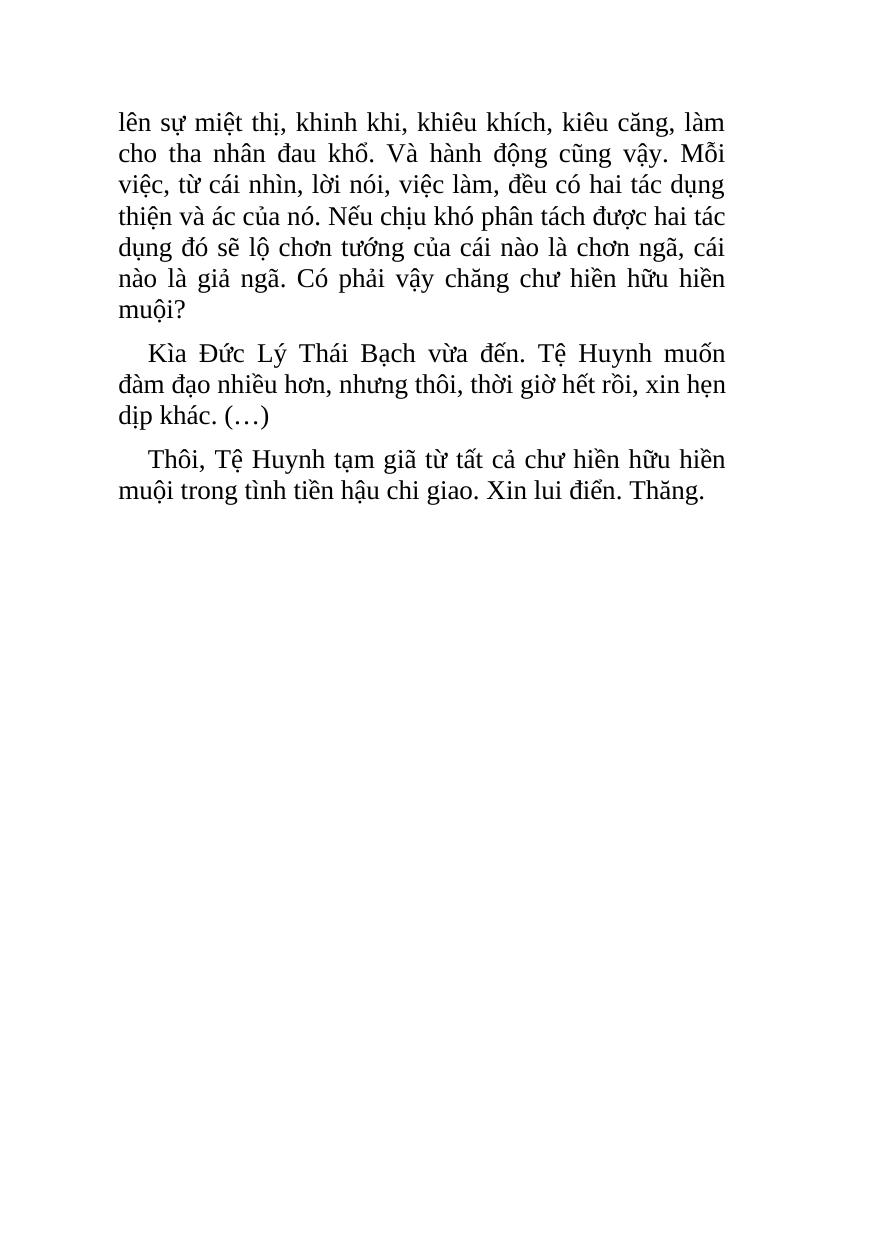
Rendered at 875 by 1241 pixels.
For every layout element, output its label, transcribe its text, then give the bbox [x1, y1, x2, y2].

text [118, 106, 726, 324]
text Kìa Đức Lý Thái Bạch vừa đến. Tệ Huynh muốn đàm đạo nhiều hơn, nhưng thôi, thời giờ hết rồi, xin hẹn dịp khác. (…) [118, 337, 726, 430]
text Thôi, Tệ Huynh tạm giã từ tất cả chư hiền hữu hiền muội trong tình tiền hậu chi giao. Xin lui điển. Thăng. [118, 443, 726, 505]
